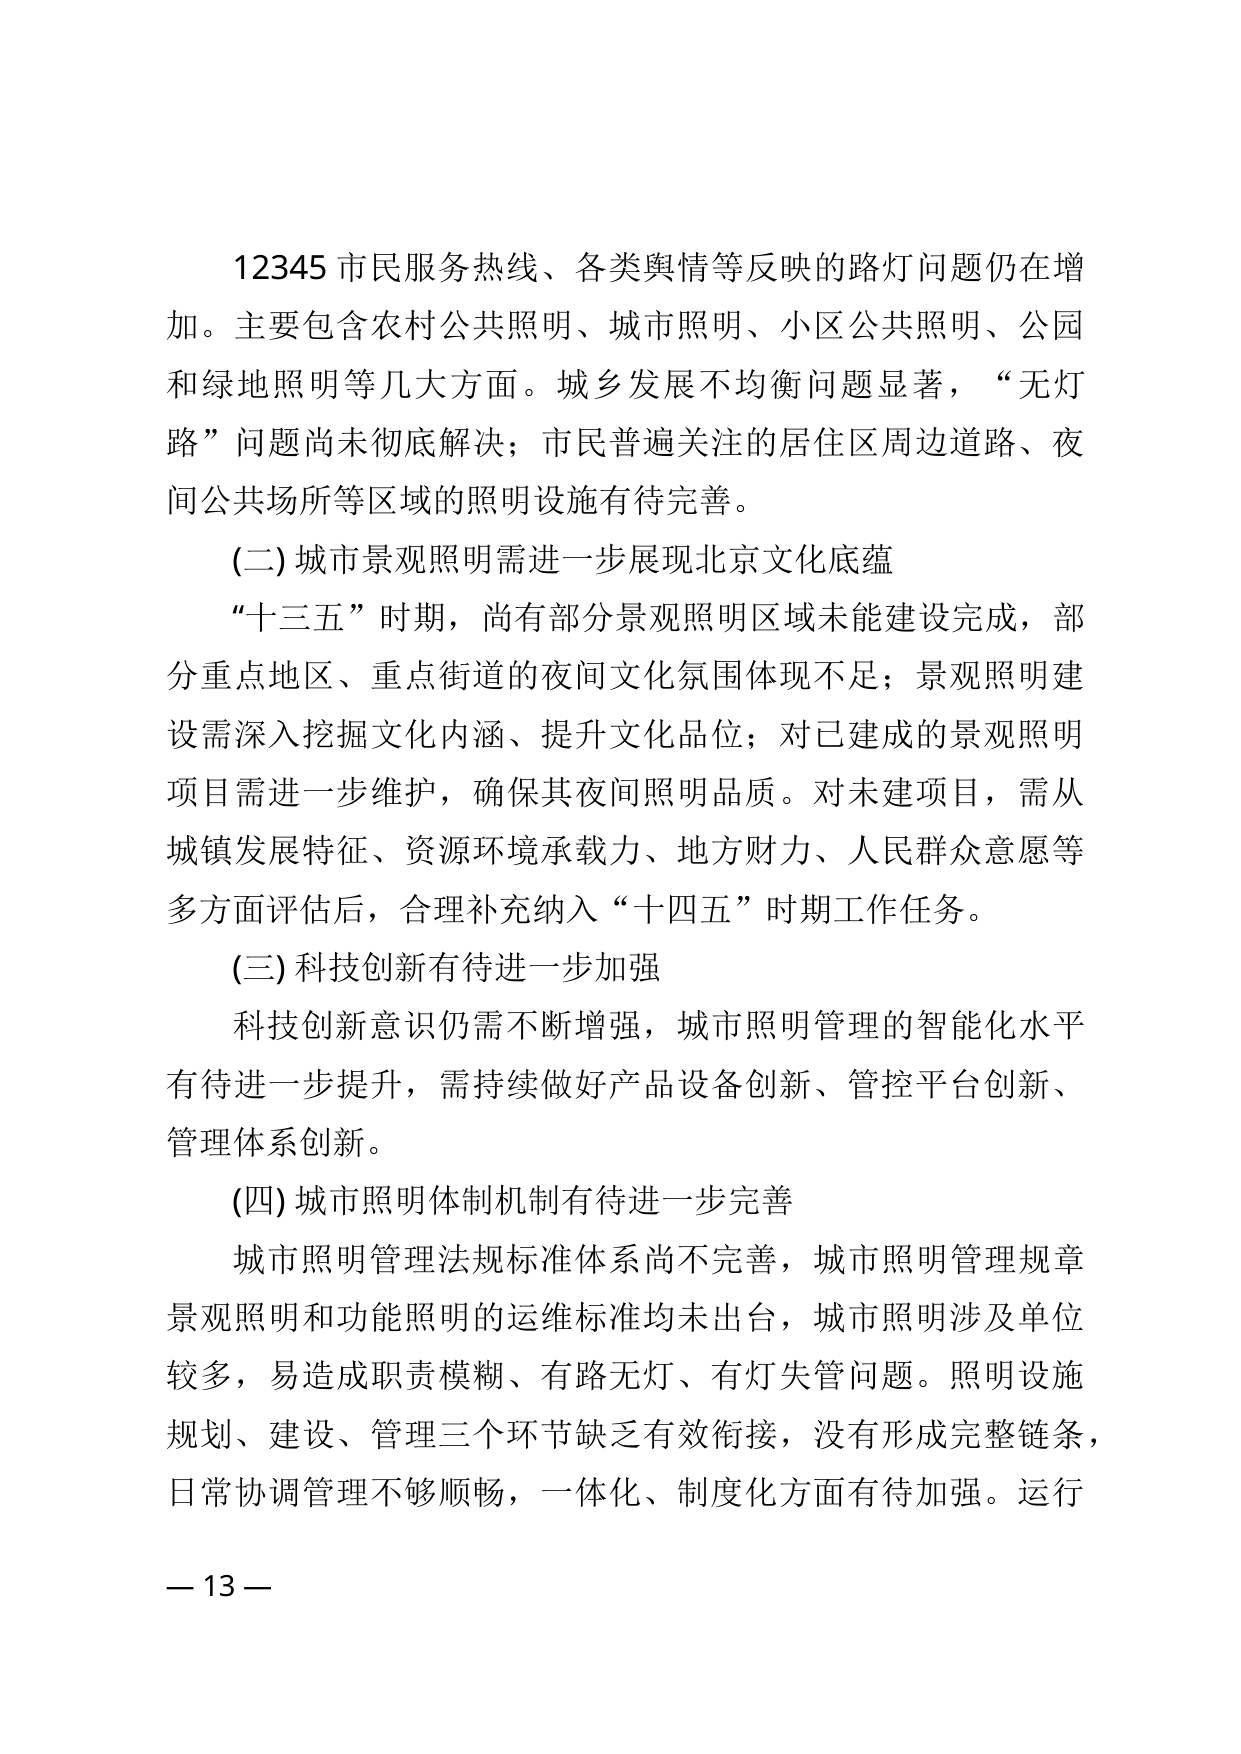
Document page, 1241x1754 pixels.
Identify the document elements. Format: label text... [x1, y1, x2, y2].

text “十三五”时期，尚有部分景观照明区域未能建设完成，部分重点地区、重点街道的夜间文化氛围体现不足；景观照明建设需深入挖掘文化内涵、提升文化品位；对已建成的景观照明项目需进一步维护，确保其夜间照明品质。对未建项目，需从城镇发展特征、资源环境承载力、地方财力、人民群众意愿等多方面评估后，合理补充纳入“十四五”时期工作任务。 [165, 583, 1087, 933]
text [165, 1224, 1087, 1516]
text 12345市民服务热线、各类舆情等反映的路灯问题仍在增加。主要包含农村公共照明、城市照明、小区公共照明、公园和绿地照明等几大方面。城乡发展不均衡问题显著，“无灯路”问题尚未彻底解决；市民普遍关注的居住区周边道路、夜间公共场所等区域的照明设施有待完善。 [165, 233, 1087, 524]
list 城市照明体制机制有待进一步完善 [165, 1166, 1087, 1224]
text 科技创新意识仍需不断增强，城市照明管理的智能化水平有待进一步提升，需持续做好产品设备创新、管控平台创新、管理体系创新。 [165, 991, 1087, 1166]
list 城市景观照明需进一步展现北京文化底蕴 [165, 524, 1087, 583]
list 科技创新有待进一步加强 [165, 933, 1087, 991]
